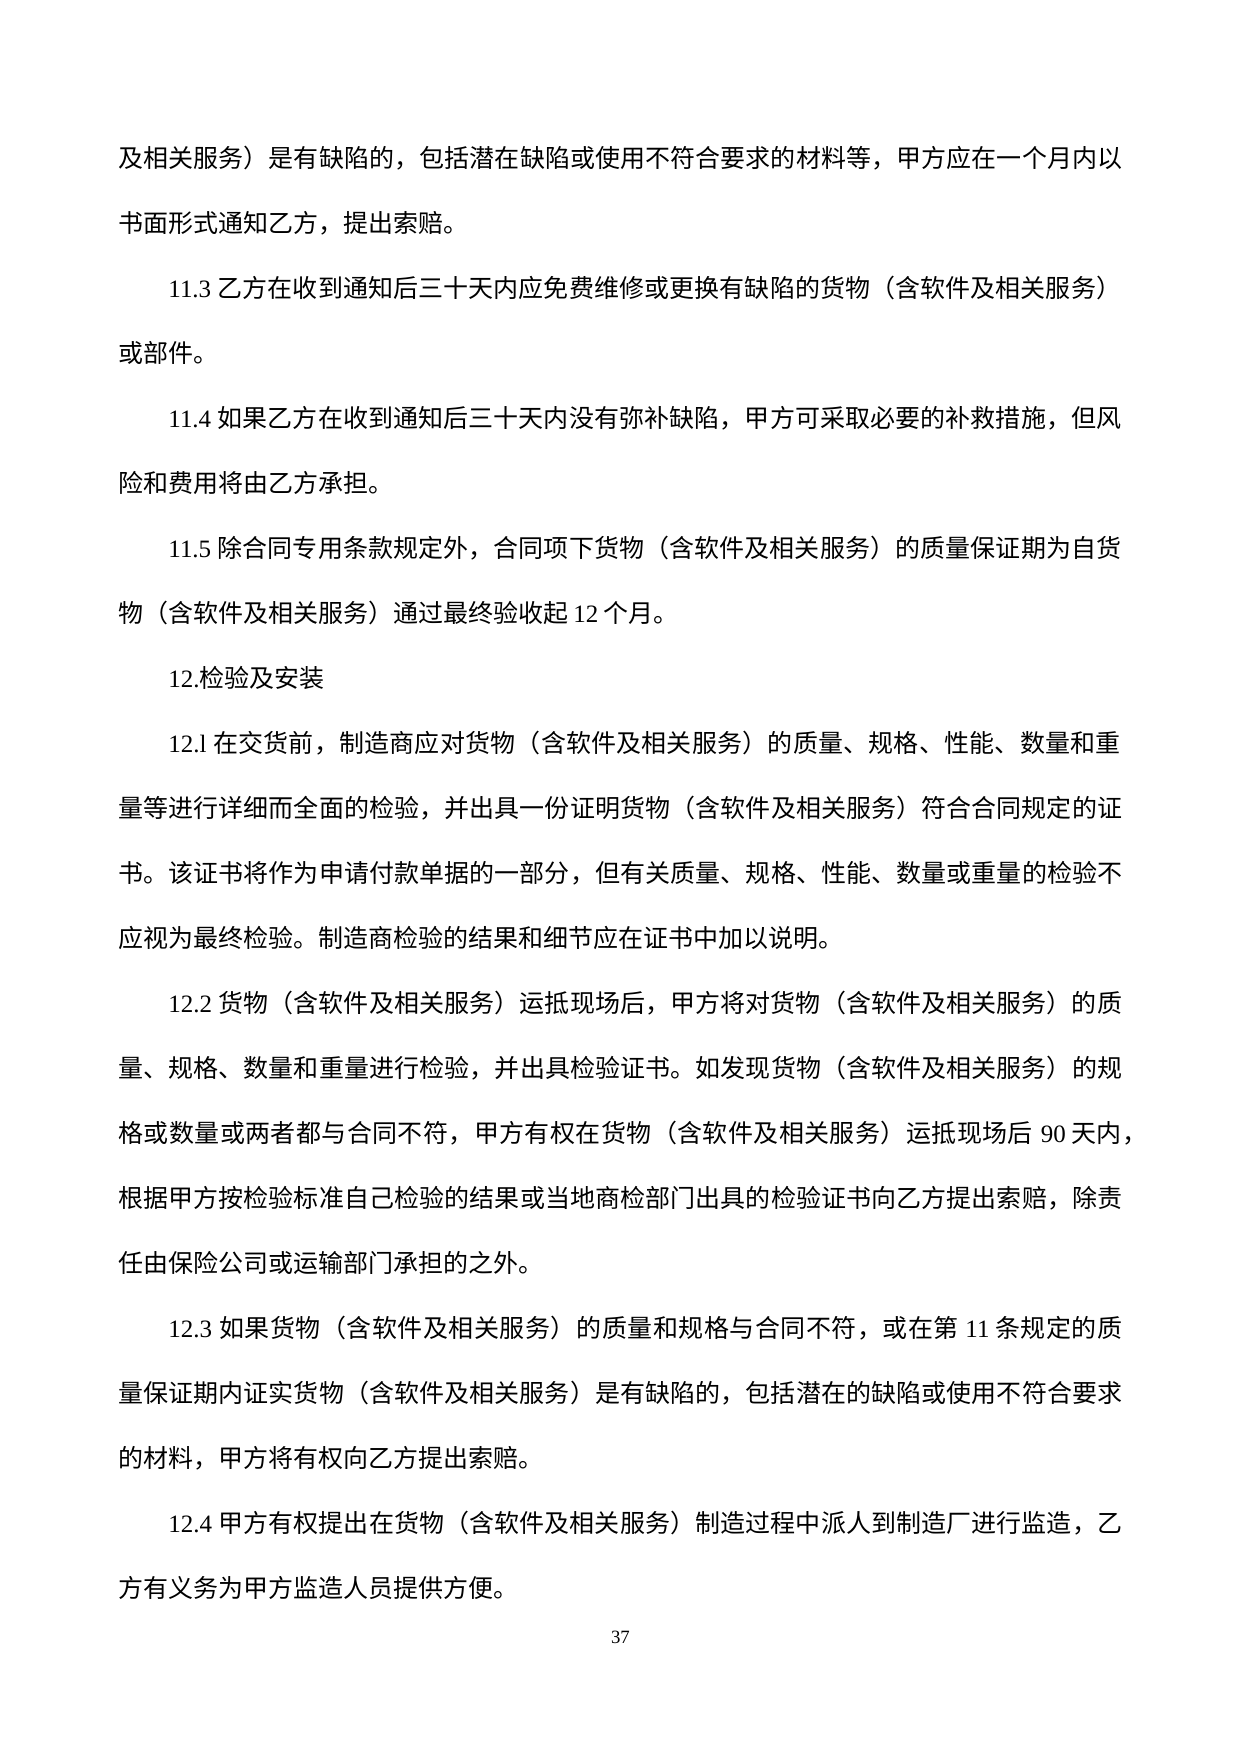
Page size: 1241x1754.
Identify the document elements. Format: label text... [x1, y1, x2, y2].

text 12.l 在交货前，制造商应对货物（含软件及相关服务）的质量、规格、性能、数量和重量等进行详细而全面的检验，并出具一份证明货物（含软件及相关服务）符合合同规定的证书。该证书将作为申请付款单据的一部分，但有关质量、规格、性能、数量或重量的检验不应视为最终检验。制造商检验的结果和细节应在证书中加以说明。 [118, 709, 1122, 969]
text 11.3 乙方在收到通知后三十天内应免费维修或更换有缺陷的货物（含软件及相关服务）或部件。 [118, 254, 1122, 384]
text 12.3 如果货物（含软件及相关服务）的质量和规格与合同不符，或在第11条规定的质量保证期内证实货物（含软件及相关服务）是有缺陷的，包括潜在的缺陷或使用不符合要求的材料，甲方将有权向乙方提出索赔。 [118, 1294, 1122, 1489]
text 12.检验及安装 [118, 644, 1122, 709]
text 11.5 除合同专用条款规定外，合同项下货物（含软件及相关服务）的质量保证期为自货物（含软件及相关服务）通过最终验收起12个月。 [118, 514, 1122, 644]
text 12.2 货物（含软件及相关服务）运抵现场后，甲方将对货物（含软件及相关服务）的质量、规格、数量和重量进行检验，并出具检验证书。如发现货物（含软件及相关服务）的规格或数量或两者都与合同不符，甲方有权在货物（含软件及相关服务）运抵现场后90天内，根据甲方按检验标准自己检验的结果或当地商检部门出具的检验证书向乙方提出索赔，除责任由保险公司或运输部门承担的之外。 [118, 969, 1122, 1294]
text 11.4 如果乙方在收到通知后三十天内没有弥补缺陷，甲方可采取必要的补救措施，但风险和费用将由乙方承担。 [118, 384, 1122, 514]
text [118, 124, 1122, 254]
text 12.4 甲方有权提出在货物（含软件及相关服务）制造过程中派人到制造厂进行监造，乙方有义务为甲方监造人员提供方便。 [118, 1489, 1122, 1619]
